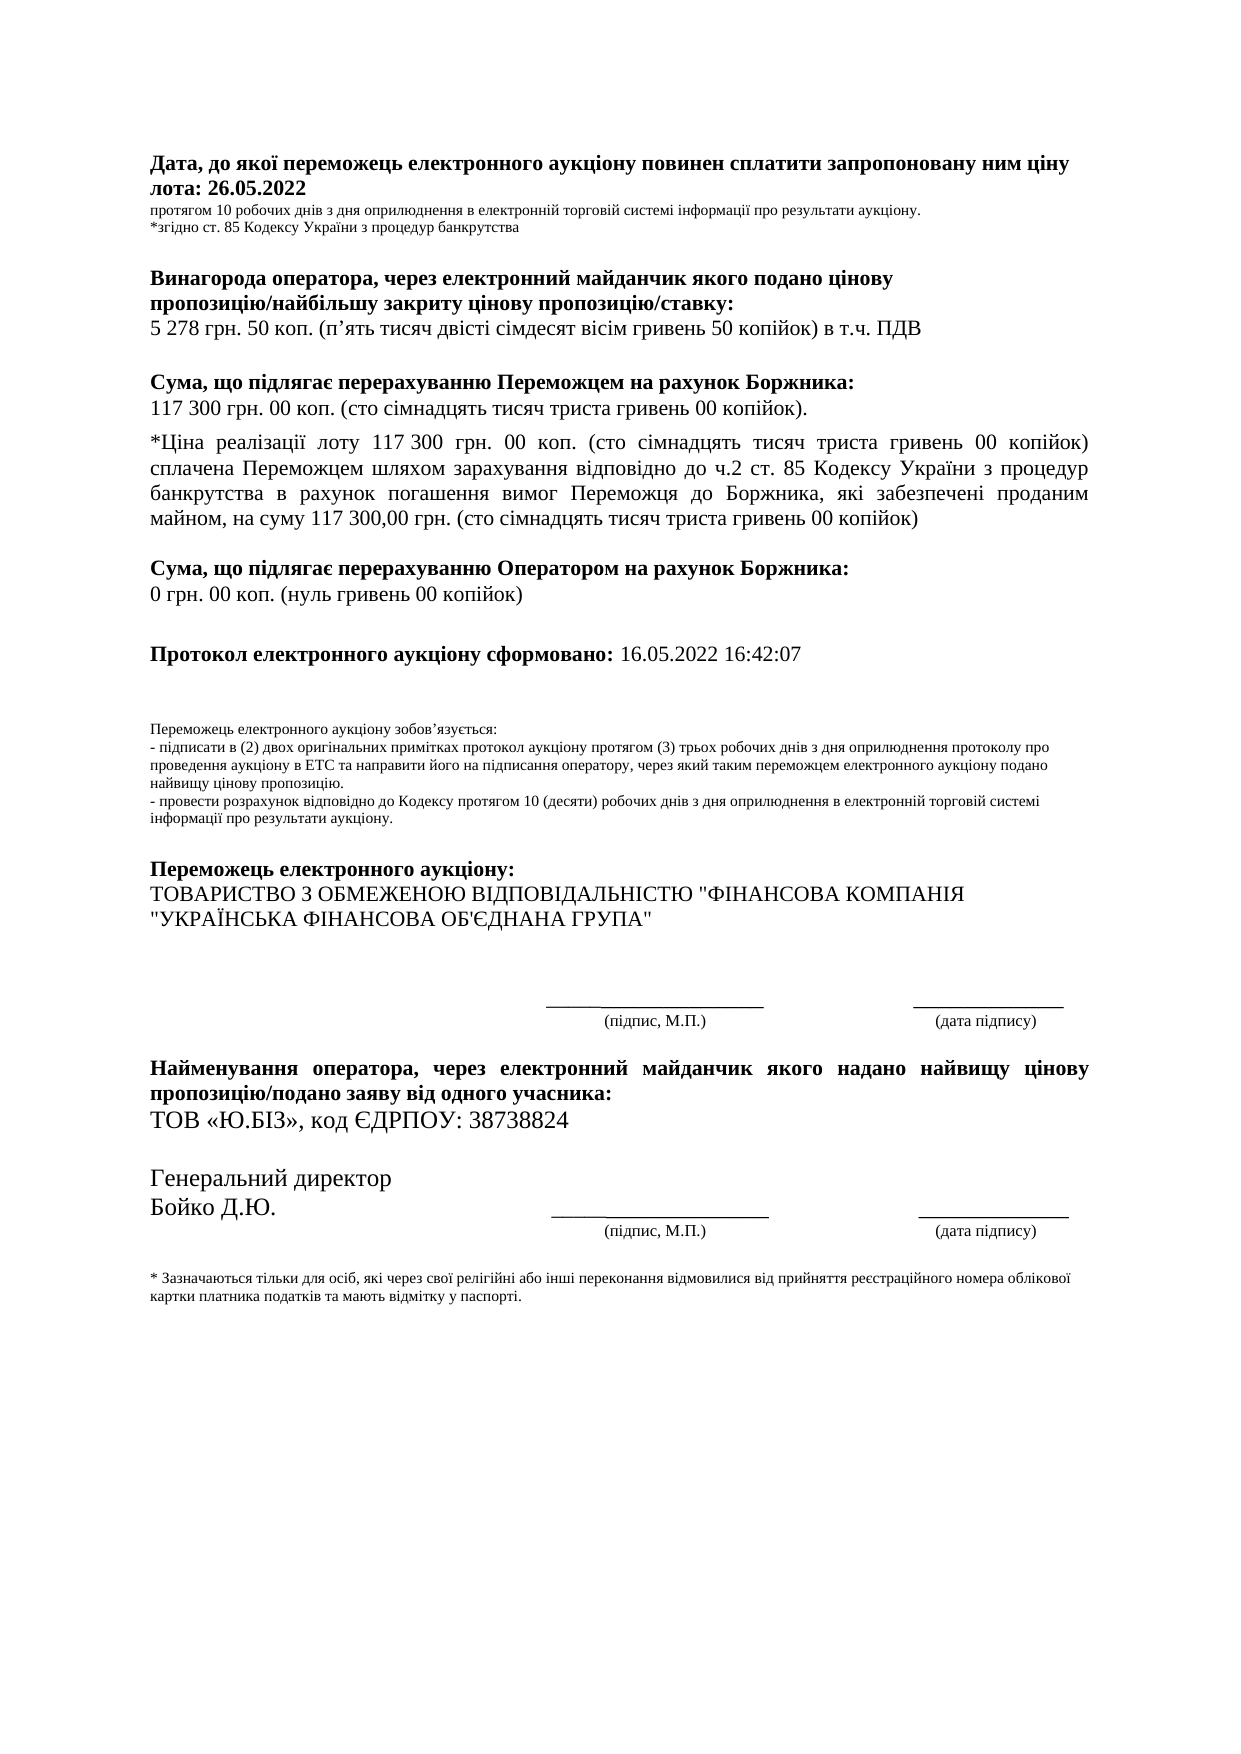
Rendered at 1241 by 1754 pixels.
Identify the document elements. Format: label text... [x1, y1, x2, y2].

text Бойко Д.Ю. __________________ ____________ [150, 1192, 1090, 1221]
text Сума, що підлягає перерахуванню Переможцем на рахунок Боржника: [150, 369, 1090, 394]
text Винагорода оператора, через електронний майданчик якого подано цінову пропозицію/найбільшу закриту цінову пропозицію/ставку: [150, 265, 1090, 315]
text *Ціна реалізації лоту 117 300 грн. 00 коп. (сто сімнадцять тисяч триста гривень 00 копійок) сплачена Переможцем шляхом зарахування відповідно до ч.2 ст. 85 Кодексу України з процедур банкрутства в рахунок погашення вимог Переможця до Боржника, які забезпечені проданим майном, на суму 117 300,00 грн. (сто сімнадцять тисяч триста гривень 00 копійок) [150, 429, 1090, 530]
text Сума, що підлягає перерахуванню Оператором на рахунок Боржника: [150, 555, 1090, 581]
text 117 300 грн. 00 коп. (сто сімнадцять тисяч триста гривень 00 копійок). [150, 394, 1090, 420]
text 5 278 грн. 50 коп. (п’ять тисяч двісті сімдесят вісім гривень 50 копійок) в т.ч. ПДВ [150, 315, 1090, 341]
text (підпис, М.П.) (дата підпису) [150, 1011, 1090, 1030]
text протягом 10 робочих днів з дня оприлюднення в електронній торговій системі інформації про результати аукціону. *згідно ст. 85 Кодексу України з процедур банкрутства [150, 200, 1090, 236]
text (підпис, М.П.) (дата підпису) [150, 1221, 1090, 1240]
text Протокол електронного аукціону сформовано: 16.05.2022 16:42:07 [150, 641, 1090, 666]
text Переможець електронного аукціону зобов’язується: - підписати в (2) двох оригінальних примітках протокол аукціону протягом (3) трьох робочих днів з дня оприлюднення протоколу про проведення аукціону в ЕТС та направити його на підписання оператору, через який таким переможцем електронного аукціону подано найвищу цінову пропозицію. - провести розрахунок відповідно до Кодексу протягом 10 (десяти) робочих днів з дня оприлюднення в електронній торговій системі інформації про результати аукціону. [150, 720, 1090, 827]
text * Зазначаються тільки для осіб, які через свої релігійні або інші переконання відмовилися від прийняття реєстраційного номера облікової картки платника податків та мають відмітку у паспорті. [150, 1268, 1090, 1304]
text ТОВ «Ю.БІЗ», код ЄДРПОУ: 38738824 [150, 1106, 1090, 1134]
text 0 грн. 00 коп. (нуль гривень 00 копійок) [150, 581, 1090, 606]
text ТОВАРИСТВО З ОБМЕЖЕНОЮ ВІДПОВІДАЛЬНІСТЮ "ФІНАНСОВА КОМПАНІЯ "УКРАЇНСЬКА ФІНАНСОВА ОБ'ЄДНАНА ГРУПА" [150, 881, 1090, 932]
text Дата, до якої переможець електронного аукціону повинен сплатити запропоновану ним ціну лота: 26.05.2022 [150, 150, 1090, 200]
text Генеральний директор [150, 1163, 1090, 1192]
text Переможець електронного аукціону: [150, 856, 1090, 881]
text Найменування оператора, через електронний майданчик якого надано найвищу цінову пропозицію/подано заяву від одного учасника: [150, 1055, 1090, 1106]
text __________________ ____________ [519, 982, 1090, 1011]
